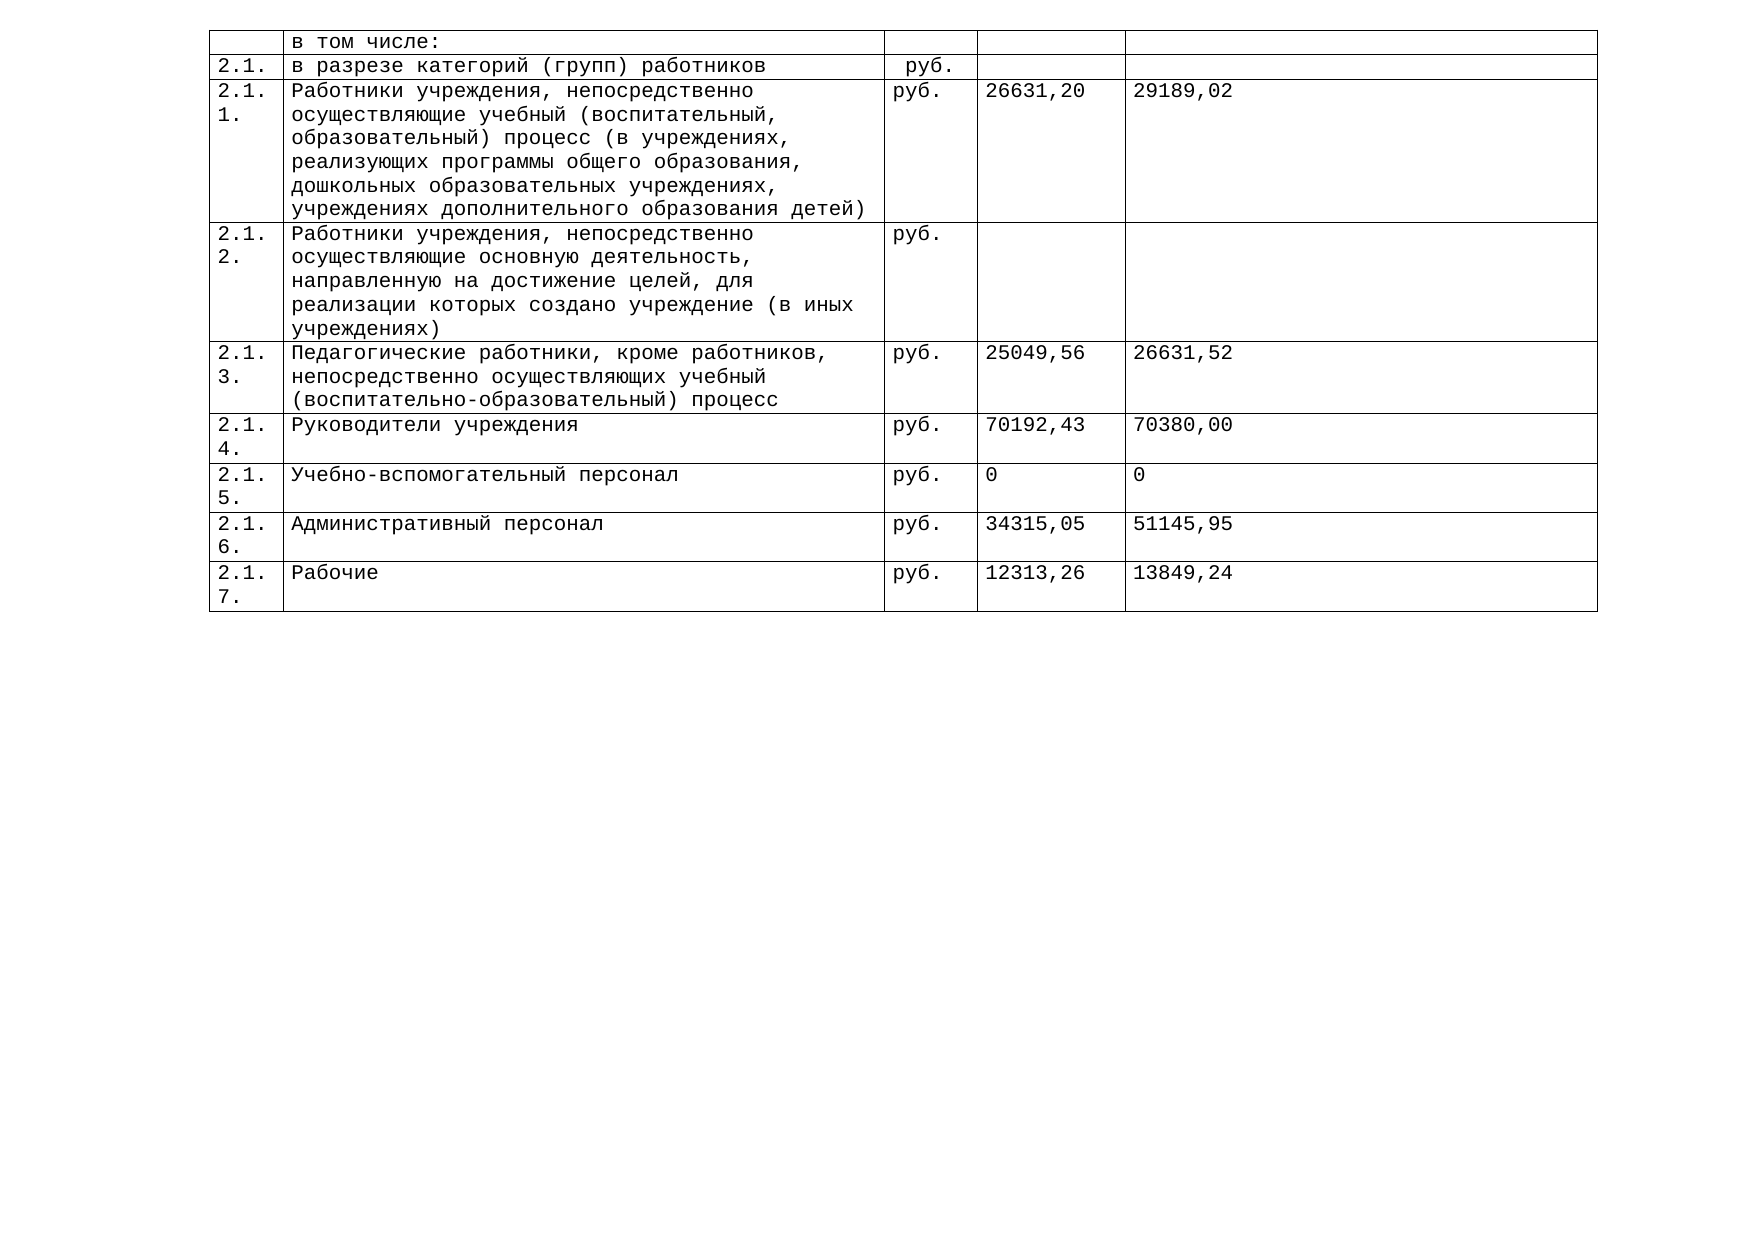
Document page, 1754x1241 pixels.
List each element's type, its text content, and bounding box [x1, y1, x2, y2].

table_cell 2.1.7. [210, 562, 283, 611]
table_cell Работники учреждения, непосредственно осуществляющие учебный (воспитательный, образовательный) процесс (в учреждениях, реализующих программы общего образования, дошкольных образовательных учреждениях, учреждениях дополнительного образования детей) [284, 80, 884, 222]
table_cell 34315,05 [978, 513, 1125, 561]
table_cell руб. [885, 464, 977, 512]
table_cell 70192,43 [978, 414, 1125, 462]
table_cell [978, 31, 1125, 54]
table_cell руб. [885, 513, 977, 561]
table_cell [1126, 223, 1597, 341]
table_cell руб. [885, 342, 977, 413]
table_cell [885, 31, 977, 54]
table_cell 2.1.4. [210, 414, 283, 462]
table_cell руб. [885, 80, 977, 222]
table_cell 29189,02 [1126, 80, 1597, 222]
table_cell Учебно-вспомогательный персонал [284, 464, 884, 512]
table_cell 2.1.6. [210, 513, 283, 561]
table_cell руб. [885, 414, 977, 462]
table_cell 70380,00 [1126, 414, 1597, 462]
table_cell 25049,56 [978, 342, 1125, 413]
table_cell 51145,95 [1126, 513, 1597, 561]
table_cell Административный персонал [284, 513, 884, 561]
table_cell 12313,26 [978, 562, 1125, 611]
table_cell в том числе: [284, 31, 884, 54]
table_cell 2.1.1. [210, 80, 283, 222]
table_cell руб. [885, 55, 977, 79]
table_cell 26631,20 [978, 80, 1125, 222]
table_cell [978, 55, 1125, 79]
table_cell руб. [885, 223, 977, 341]
table_cell 13849,24 [1126, 562, 1597, 611]
table_cell 2.1.2. [210, 223, 283, 341]
table_cell [1126, 31, 1597, 54]
table_cell 2.1.5. [210, 464, 283, 512]
table_cell [978, 223, 1125, 341]
table_cell Педагогические работники, кроме работников, непосредственно осуществляющих учебный (воспитательно-образовательный) процесс [284, 342, 884, 413]
table_cell Работники учреждения, непосредственно осуществляющие основную деятельность, направленную на достижение целей, для реализации которых создано учреждение (в иных учреждениях) [284, 223, 884, 341]
table_cell 26631,52 [1126, 342, 1597, 413]
table_cell в разрезе категорий (групп) работников [284, 55, 884, 79]
table_cell [1126, 55, 1597, 79]
table_cell 0 [1126, 464, 1597, 512]
table_cell Руководители учреждения [284, 414, 884, 462]
table_cell руб. [885, 562, 977, 611]
table_cell Рабочие [284, 562, 884, 611]
table_cell 0 [978, 464, 1125, 512]
table_cell 2.1.3. [210, 342, 283, 413]
table_cell [210, 31, 283, 54]
table_cell 2.1. [210, 55, 283, 79]
